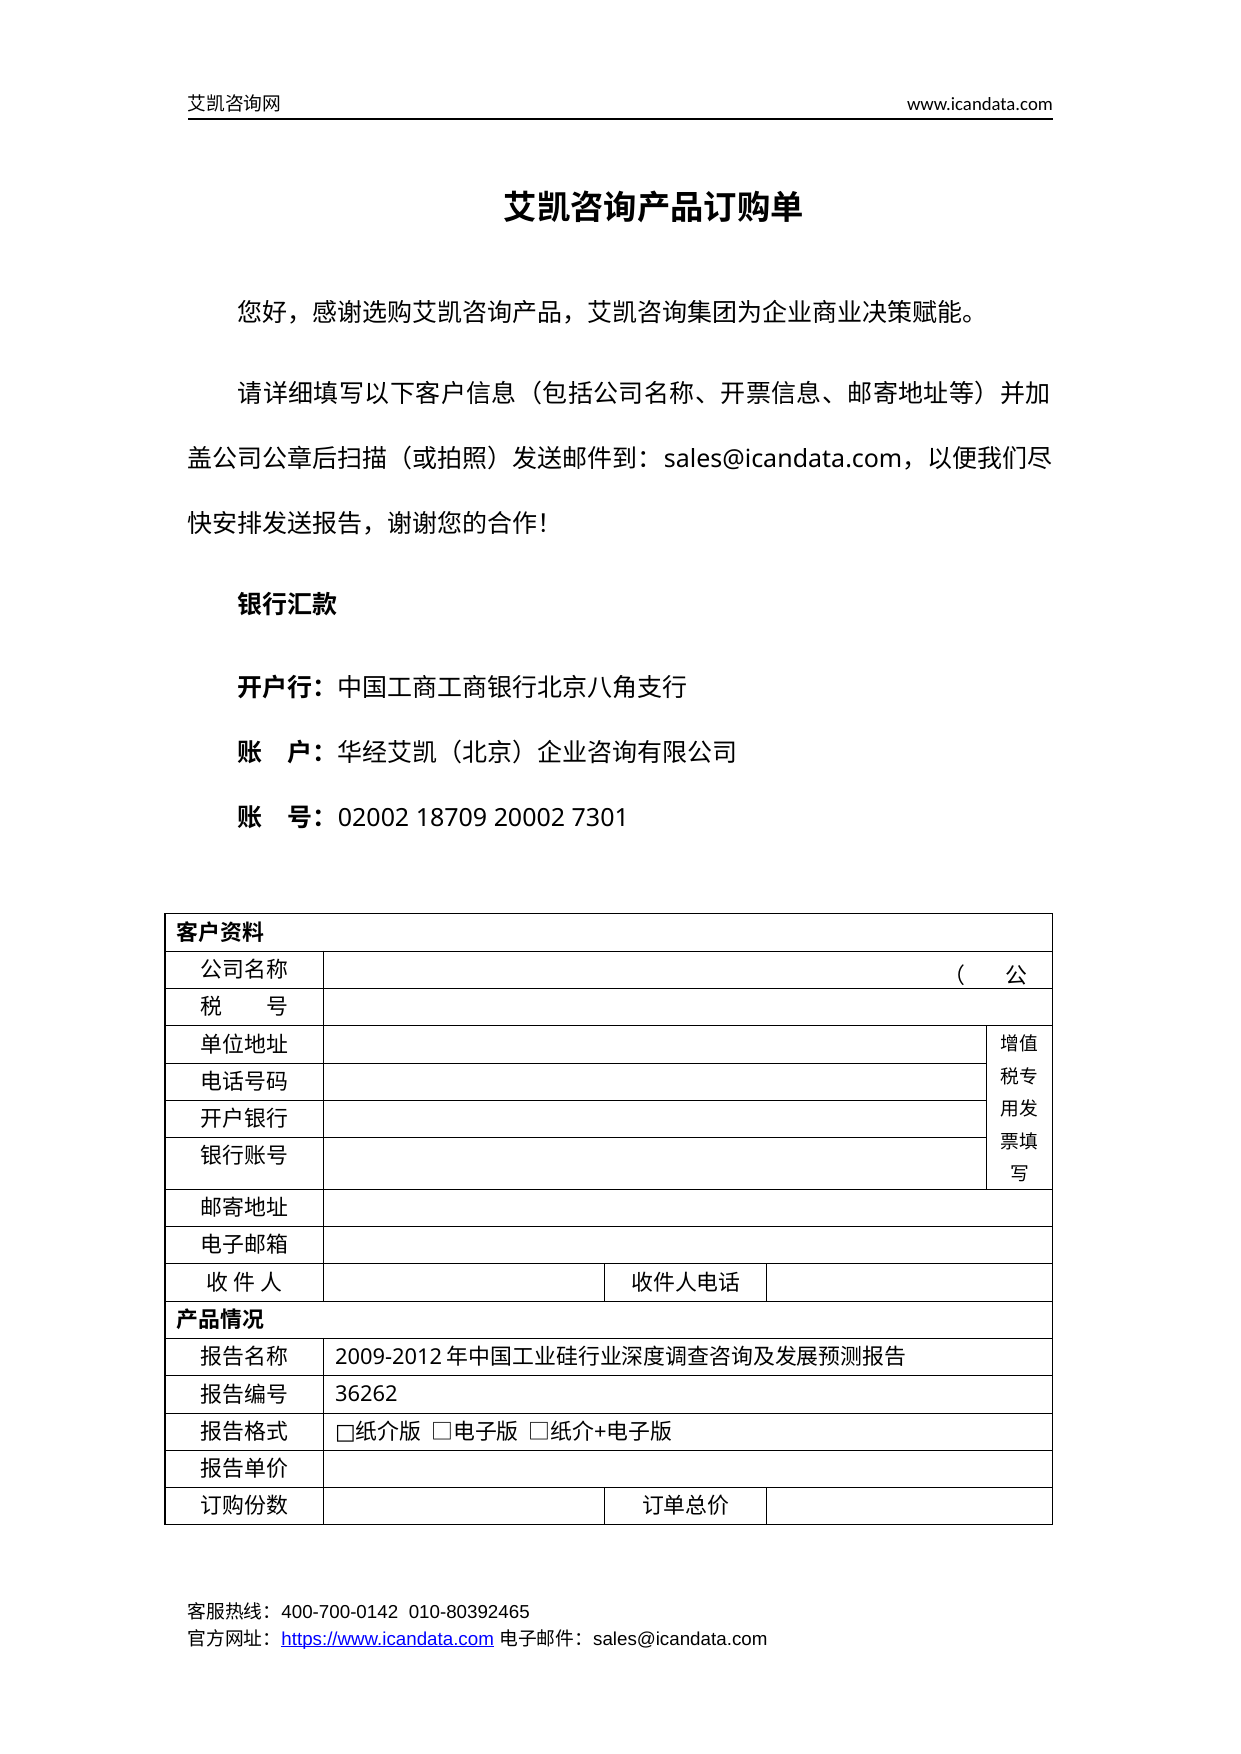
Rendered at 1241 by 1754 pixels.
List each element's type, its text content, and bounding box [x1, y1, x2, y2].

table_cell 报告编号 [166, 1376, 323, 1412]
text 开户行：中国工商工商银行北京八角支行 [187, 653, 1053, 718]
text 您好，感谢选购艾凯咨询产品，艾凯咨询集团为企业商业决策赋能。 [187, 278, 1053, 343]
table_cell 收 件 人 [166, 1264, 323, 1301]
table_cell [324, 1264, 604, 1301]
table_cell 银行账号 [166, 1138, 323, 1189]
table_cell □纸介版 □电子版 □纸介+电子版 [324, 1414, 1052, 1450]
table_cell [324, 1190, 1052, 1226]
table_cell 邮寄地址 [166, 1190, 323, 1226]
table_cell [324, 1064, 986, 1100]
table_cell [324, 1227, 1052, 1263]
table_cell 报告单价 [166, 1451, 323, 1487]
text 账 号：02002 18709 20002 7301 [187, 783, 1053, 848]
table_cell 收件人电话 [605, 1264, 766, 1301]
table_cell 电子邮箱 [166, 1227, 323, 1263]
table_cell 订购份数 [166, 1488, 323, 1524]
text 艾凯咨询产品订购单 [187, 172, 1053, 237]
table_cell 产品情况 [166, 1302, 1052, 1338]
table_cell [324, 952, 1052, 988]
text 账 户：华经艾凯（北京）企业咨询有限公司 [187, 718, 1053, 783]
table_cell [324, 1026, 986, 1062]
table_cell 公司名称 [166, 952, 323, 988]
table_cell 开户银行 [166, 1101, 323, 1137]
table_cell [767, 1264, 1052, 1301]
table_cell 电话号码 [166, 1064, 323, 1100]
table_cell [324, 1451, 1052, 1487]
table_cell 订单总价 [605, 1488, 766, 1524]
table_cell [324, 1101, 986, 1137]
table_cell 税 号 [166, 989, 323, 1025]
table_cell 报告格式 [166, 1414, 323, 1450]
table_cell 单位地址 [166, 1026, 323, 1062]
table_header 客户资料 [166, 914, 1052, 951]
text 请详细填写以下客户信息（包括公司名称、开票信息、邮寄地址等）并加盖公司公章后扫描（或拍照）发送邮件到：sales@icandata.com，以便我们尽快安排发送报告，谢谢您的合作！ [187, 359, 1053, 554]
table_cell [324, 1138, 986, 1189]
table_cell [324, 1488, 604, 1524]
table_cell 36262 [324, 1376, 1052, 1412]
table_cell 报告名称 [166, 1339, 323, 1375]
table_cell [324, 989, 1052, 1025]
text 银行汇款 [187, 570, 1053, 635]
table_cell 2009-2012年中国工业硅行业深度调查咨询及发展预测报告 [324, 1339, 1052, 1375]
table_cell [767, 1488, 1052, 1524]
table_cell 增值税专用发票填写 [987, 1026, 1052, 1189]
